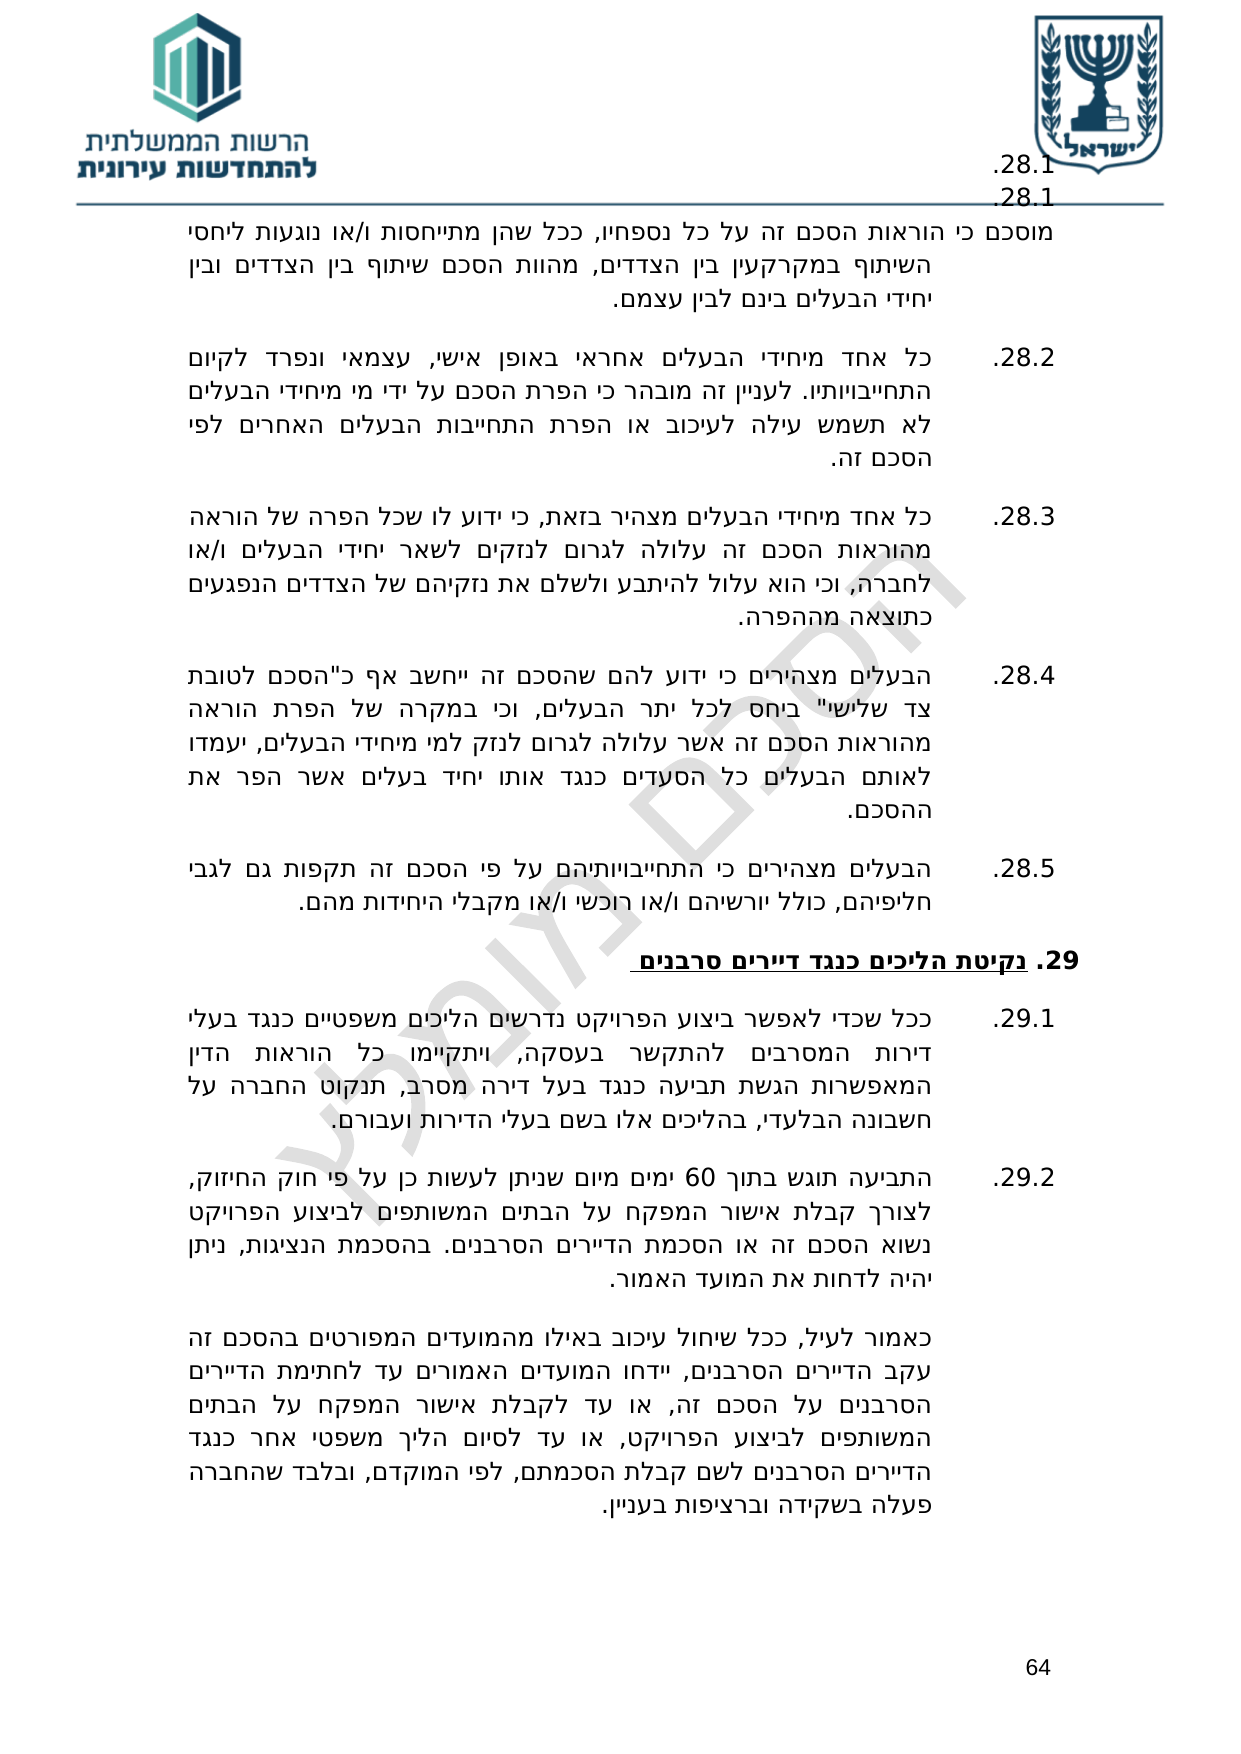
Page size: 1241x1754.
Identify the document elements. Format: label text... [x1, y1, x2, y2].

list הבעלים מצהירים כי ידוע להם שהסכם זה ייחשב אף כ"הסכם לטובת צד שלישי" ביחס לכל יתר הבעלים, וכי במקרה של הפרת הוראה מהוראות הסכם זה אשר עלולה לגרום לנזק למי מיחידי הבעלים, יעמדו לאותם הבעלים כל הסעדים כנגד אותו יחיד בעלים אשר הפר את ההסכם. [187, 661, 992, 824]
list נקיטת הליכים כנגד דיירים סרבנים [187, 946, 1035, 975]
list כל אחד מיחידי הבעלים מצהיר בזאת, כי ידוע לו שכל הפרה של הוראה מהוראות הסכם זה עלולה לגרום לנזקים לשאר יחידי הבעלים ו/או לחברה, וכי הוא עלול להיתבע ולשלם את נזקיהם של הצדדים הנפגעים כתוצאה מההפרה. [187, 502, 992, 632]
list כל אחד מיחידי הבעלים אחראי באופן אישי, עצמאי ונפרד לקיום התחייבויותיו. לעניין זה מובהר כי הפרת הסכם על ידי מי מיחידי הבעלים לא תשמש עילה לעיכוב או הפרת התחייבות הבעלים האחרים לפי הסכם זה. [187, 343, 992, 472]
picture [0, 13, 1241, 217]
list מוסכם כי הוראות הסכם זה על כל נספחיו, ככל שהן מתייחסות ו/או נוגעות ליחסי השיתוף במקרקעין בין הצדדים, מהוות הסכם שיתוף בין הצדדים ובין יחידי הבעלים בינם לבין עצמם. [187, 150, 992, 313]
list ככל שכדי לאפשר ביצוע הפרויקט נדרשים הליכים משפטיים כנגד בעלי דירות המסרבים להתקשר בעסקה, ויתקיימו כל הוראות הדין המאפשרות הגשת תביעה כנגד בעל דירה מסרב, תנקוט החברה על חשבונה הבלעדי, בהליכים אלו בשם בעלי הדירות ועבורם. [187, 1004, 992, 1134]
list התביעה תוגש בתוך 60 ימים מיום שניתן לעשות כן על פי חוק החיזוק, לצורך קבלת אישור המפקח על הבתים המשותפים לביצוע הפרויקט נשוא הסכם זה או הסכמת הדיירים הסרבנים. בהסכמת הנציגות, ניתן יהיה לדחות את המועד האמור. [187, 1163, 992, 1293]
text כאמור לעיל, ככל שיחול עיכוב באילו מהמועדים המפורטים בהסכם זה עקב הדיירים הסרבנים, יידחו המועדים האמורים עד לחתימת הדיירים הסרבנים על הסכם זה, או עד לקבלת אישור המפקח על הבתים המשותפים לביצוע הפרויקט, או עד לסיום הליך משפטי אחר כנגד הדיירים הסרבנים לשם קבלת הסכמתם, לפי המוקדם, ובלבד שהחברה פעלה בשקידה וברציפות בעניין. [187, 1323, 933, 1519]
list הבעלים מצהירים כי התחייבויותיהם על פי הסכם זה תקפות גם לגבי חליפיהם, כולל יורשיהם ו/או רוכשי ו/או מקבלי היחידות מהם. [187, 854, 992, 916]
